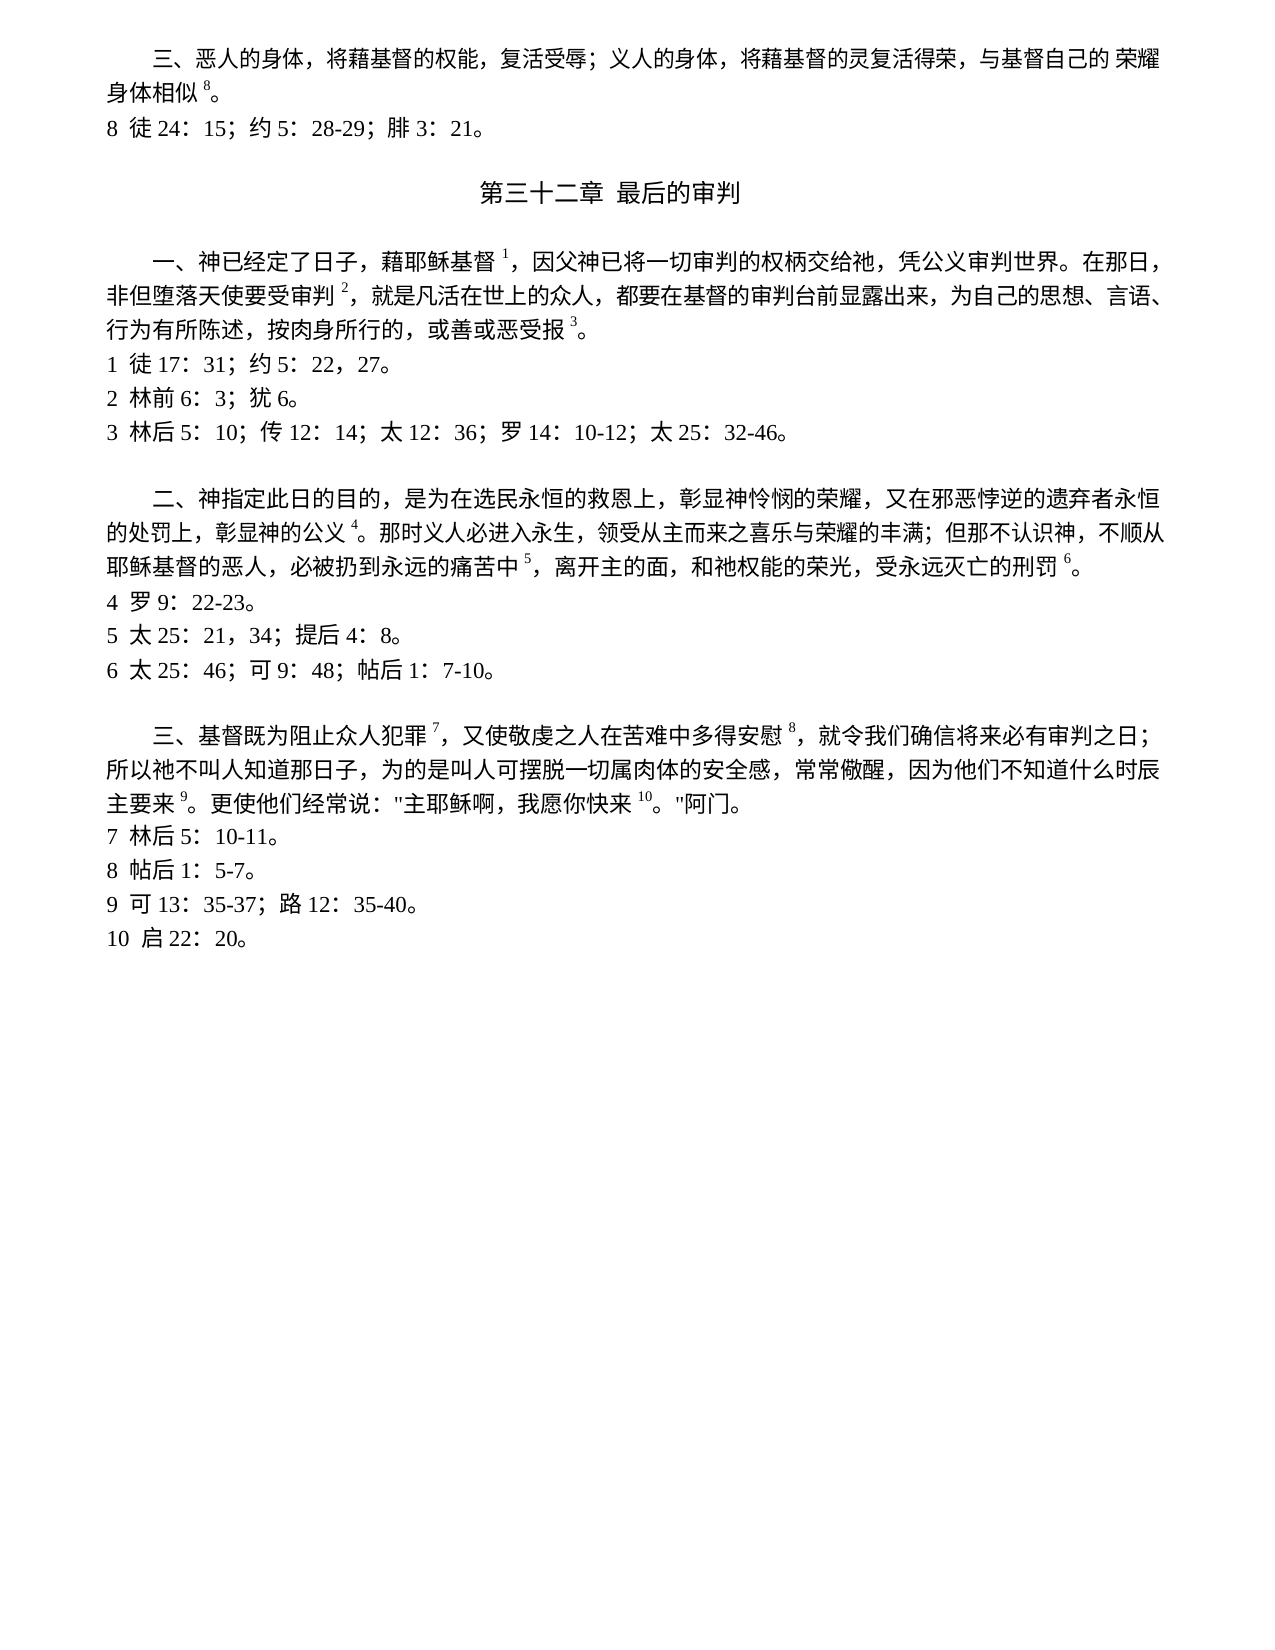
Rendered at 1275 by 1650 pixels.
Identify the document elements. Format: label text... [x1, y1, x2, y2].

text 三、恶人的身体，将藉基督的权能，复活受辱；义人的身体，将藉基督的灵复活得荣，与基督自己的 荣耀身体相似 8。 [106, 41, 1176, 108]
text 9 可 13：35-37；路 12：35-40。 [106, 886, 1176, 919]
text 一、神已经定了日子，藉耶稣基督 1，因父神已将一切审判的权柄交给祂，凭公义审判世界。在那日， 非但堕落天使要受审判 2，就是凡活在世上的众人，都要在基督的审判台前显露出来，为自己的思想、言语、 行为有所陈述，按肉身所行的，或善或恶受报 3。 [106, 243, 1174, 345]
subtitle 第三十二章 最后的审判 [96, 174, 1176, 210]
text 4 罗 9：22-23。 [106, 583, 1176, 617]
text 2 林前 6：3；犹 6。 [106, 380, 1176, 413]
text 二、神指定此日的目的，是为在选民永恒的救恩上，彰显神怜悯的荣耀，又在邪恶悖逆的遗弃者永恒 的处罚上，彰显神的公义 4。那时义人必进入永生，领受从主而来之喜乐与荣耀的丰满；但那不认识神，不顺从耶稣基督的恶人，必被扔到永远的痛苦中 5，离开主的面，和祂权能的荣光，受永远灭亡的刑罚 6。 [106, 481, 1176, 582]
text 1 徒 17：31；约 5：22，27。 [106, 346, 1176, 379]
text 三、基督既为阻止众人犯罪 7，又使敬虔之人在苦难中多得安慰 8，就令我们确信将来必有审判之日； 所以祂不叫人知道那日子，为的是叫人可摆脱一切属肉体的安全感，常常儆醒，因为他们不知道什么时辰 主要来 9。更使他们经常说："主耶稣啊，我愿你快来 10。"阿门。 [106, 718, 1162, 819]
text 7 林后 5：10-11。 [106, 821, 1176, 851]
text 10 启 22：20。 [106, 919, 1176, 953]
text 8 徒 24：15；约 5：28-29；腓 3：21。 [106, 109, 1176, 143]
text 8 帖后 1：5-7。 [106, 851, 1176, 885]
text 5 太 25：21，34；提后 4：8。 [106, 617, 1176, 651]
text 6 太 25：46；可 9：48；帖后 1：7-10。 [106, 651, 1176, 685]
text 3 林后 5：10；传 12：14；太 12：36；罗 14：10-12；太 25：32-46。 [106, 414, 1176, 447]
